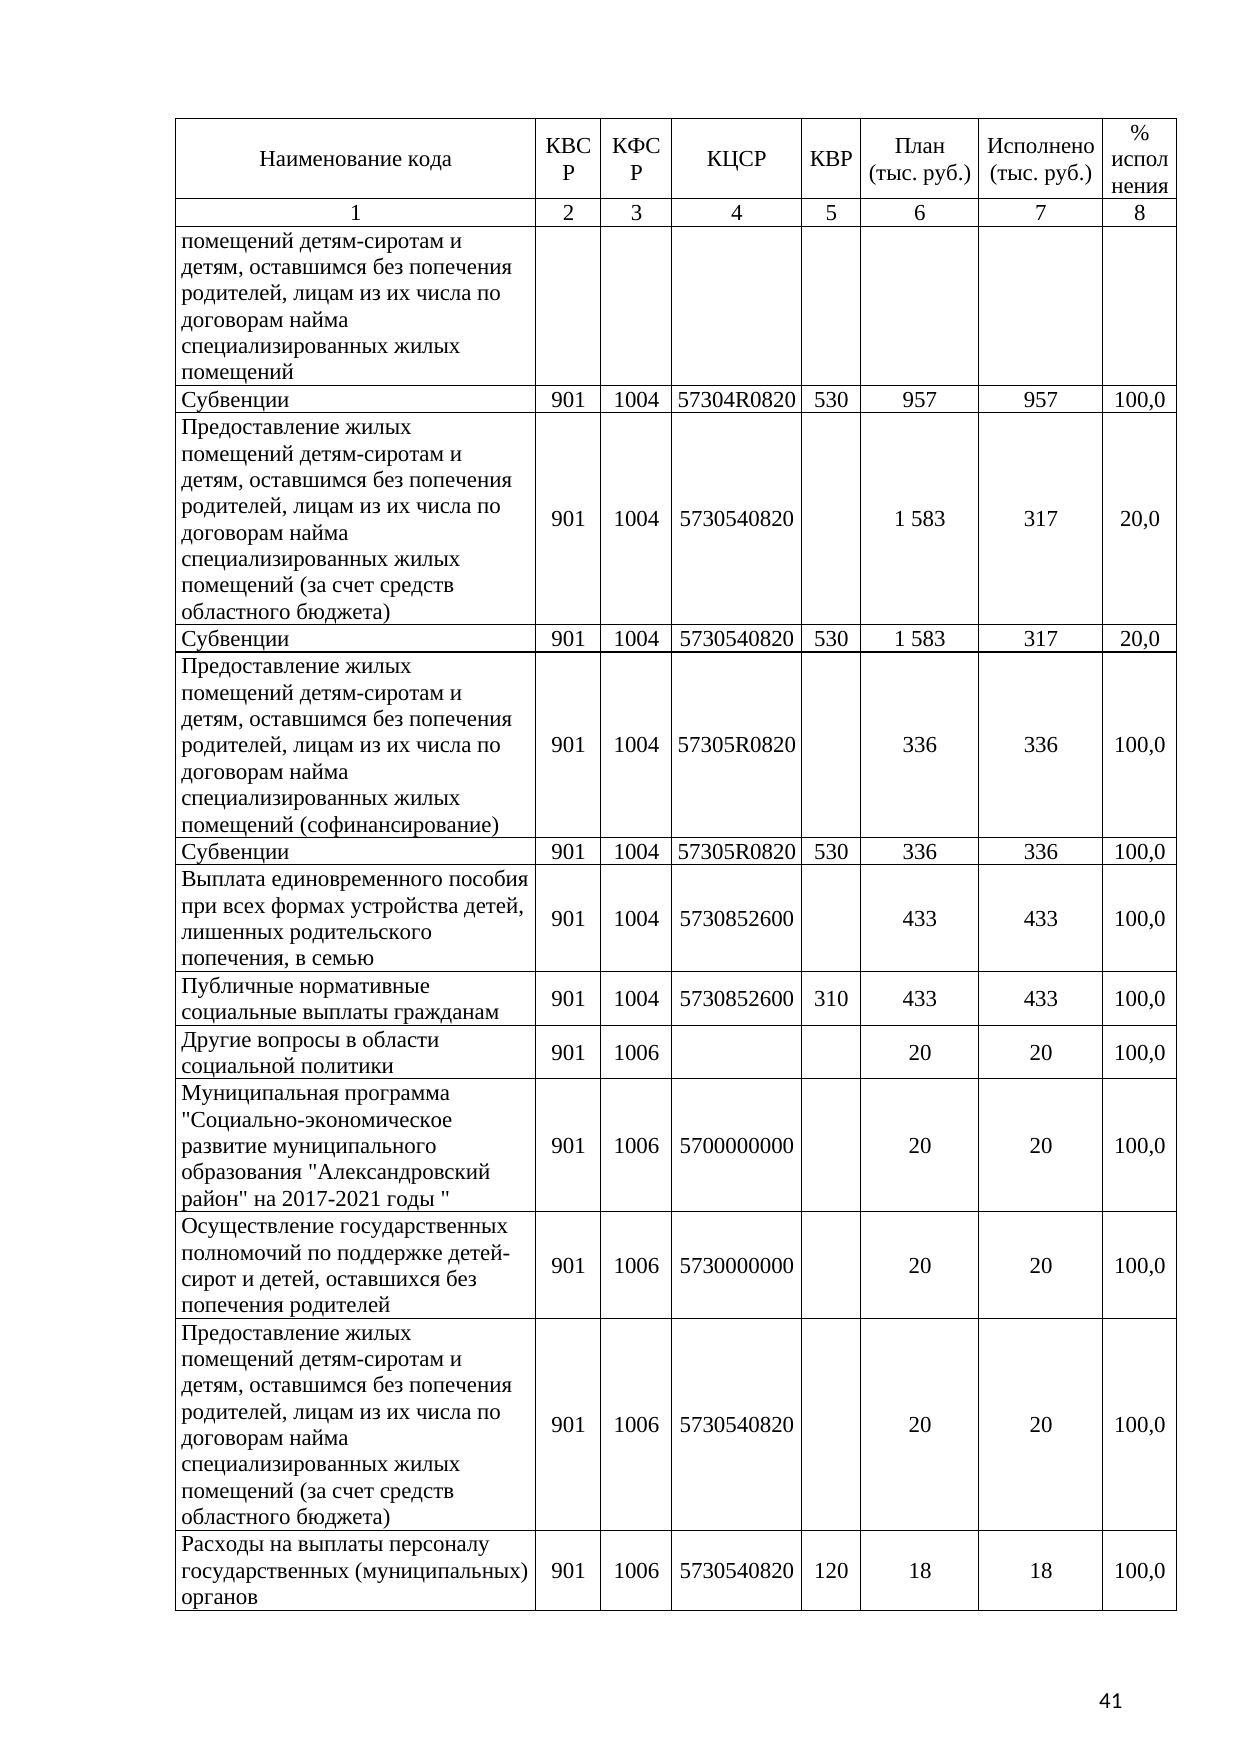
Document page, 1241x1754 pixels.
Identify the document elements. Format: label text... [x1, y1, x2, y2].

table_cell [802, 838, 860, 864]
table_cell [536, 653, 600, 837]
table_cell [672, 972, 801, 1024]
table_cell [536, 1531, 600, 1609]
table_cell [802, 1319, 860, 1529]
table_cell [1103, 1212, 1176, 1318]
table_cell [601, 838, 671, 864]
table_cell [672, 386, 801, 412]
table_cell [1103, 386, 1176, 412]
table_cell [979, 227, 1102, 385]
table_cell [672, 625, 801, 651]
table_header КВСР [536, 119, 600, 198]
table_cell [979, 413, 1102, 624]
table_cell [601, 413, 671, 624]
table_header КФСР [601, 119, 671, 198]
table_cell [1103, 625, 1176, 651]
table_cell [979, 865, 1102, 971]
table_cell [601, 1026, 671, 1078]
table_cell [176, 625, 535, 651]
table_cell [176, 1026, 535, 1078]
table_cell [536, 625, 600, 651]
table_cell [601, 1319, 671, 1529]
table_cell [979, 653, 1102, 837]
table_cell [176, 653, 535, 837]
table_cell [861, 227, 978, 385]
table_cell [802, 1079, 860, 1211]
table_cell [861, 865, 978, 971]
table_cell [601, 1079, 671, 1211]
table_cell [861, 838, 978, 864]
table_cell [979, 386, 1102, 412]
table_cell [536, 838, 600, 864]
table_cell 7 [979, 199, 1102, 226]
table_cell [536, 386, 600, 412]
table_header Исполнено (тыс. руб.) [979, 119, 1102, 198]
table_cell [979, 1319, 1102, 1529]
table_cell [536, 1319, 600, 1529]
table_cell 8 [1103, 199, 1176, 226]
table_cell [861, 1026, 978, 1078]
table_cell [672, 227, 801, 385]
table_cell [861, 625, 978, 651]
table_cell 2 [536, 199, 600, 226]
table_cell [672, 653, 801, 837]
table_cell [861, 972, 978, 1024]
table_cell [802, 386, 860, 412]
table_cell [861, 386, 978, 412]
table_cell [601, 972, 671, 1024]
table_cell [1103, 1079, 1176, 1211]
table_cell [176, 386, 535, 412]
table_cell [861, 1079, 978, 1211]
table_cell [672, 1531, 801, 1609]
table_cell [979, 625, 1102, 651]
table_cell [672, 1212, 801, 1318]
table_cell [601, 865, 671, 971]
table_header КВР [802, 119, 860, 198]
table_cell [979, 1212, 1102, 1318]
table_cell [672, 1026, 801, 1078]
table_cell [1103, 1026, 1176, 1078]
table_header КЦСР [672, 119, 801, 198]
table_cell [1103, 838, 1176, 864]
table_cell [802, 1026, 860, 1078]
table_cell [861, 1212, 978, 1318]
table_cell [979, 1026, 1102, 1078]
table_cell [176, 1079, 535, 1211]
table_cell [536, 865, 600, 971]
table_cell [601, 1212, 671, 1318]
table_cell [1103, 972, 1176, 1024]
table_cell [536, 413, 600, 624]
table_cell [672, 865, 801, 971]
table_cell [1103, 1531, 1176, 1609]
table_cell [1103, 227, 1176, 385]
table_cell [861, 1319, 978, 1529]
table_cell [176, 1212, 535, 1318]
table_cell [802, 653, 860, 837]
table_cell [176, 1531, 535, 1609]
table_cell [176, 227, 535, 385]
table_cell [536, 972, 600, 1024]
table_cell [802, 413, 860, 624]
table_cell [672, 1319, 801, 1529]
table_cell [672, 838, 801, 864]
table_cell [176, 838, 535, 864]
table_cell 1 [176, 199, 535, 226]
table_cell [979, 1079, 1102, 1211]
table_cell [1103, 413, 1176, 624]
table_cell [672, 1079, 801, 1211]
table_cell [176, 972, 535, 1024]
table_cell 6 [861, 199, 978, 226]
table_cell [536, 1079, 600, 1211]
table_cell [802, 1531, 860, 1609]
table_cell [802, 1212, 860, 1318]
table_cell 3 [601, 199, 671, 226]
table_header Наименование кода [176, 119, 535, 198]
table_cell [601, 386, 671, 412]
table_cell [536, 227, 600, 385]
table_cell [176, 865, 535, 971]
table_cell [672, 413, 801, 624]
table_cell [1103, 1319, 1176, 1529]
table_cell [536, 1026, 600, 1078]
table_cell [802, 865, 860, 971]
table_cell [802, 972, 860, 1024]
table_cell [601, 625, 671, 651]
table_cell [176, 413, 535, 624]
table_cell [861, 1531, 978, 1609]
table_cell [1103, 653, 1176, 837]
table_header План (тыс. руб.) [861, 119, 978, 198]
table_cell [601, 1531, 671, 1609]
table_header % исполнения [1103, 119, 1176, 198]
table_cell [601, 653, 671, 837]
table_cell 5 [802, 199, 860, 226]
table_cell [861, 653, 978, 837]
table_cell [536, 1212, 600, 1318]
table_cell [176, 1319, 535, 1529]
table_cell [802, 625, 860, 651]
table_cell 4 [672, 199, 801, 226]
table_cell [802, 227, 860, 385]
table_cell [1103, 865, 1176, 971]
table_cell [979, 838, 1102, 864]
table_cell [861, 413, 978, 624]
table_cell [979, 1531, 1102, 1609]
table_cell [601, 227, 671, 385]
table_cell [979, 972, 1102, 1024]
